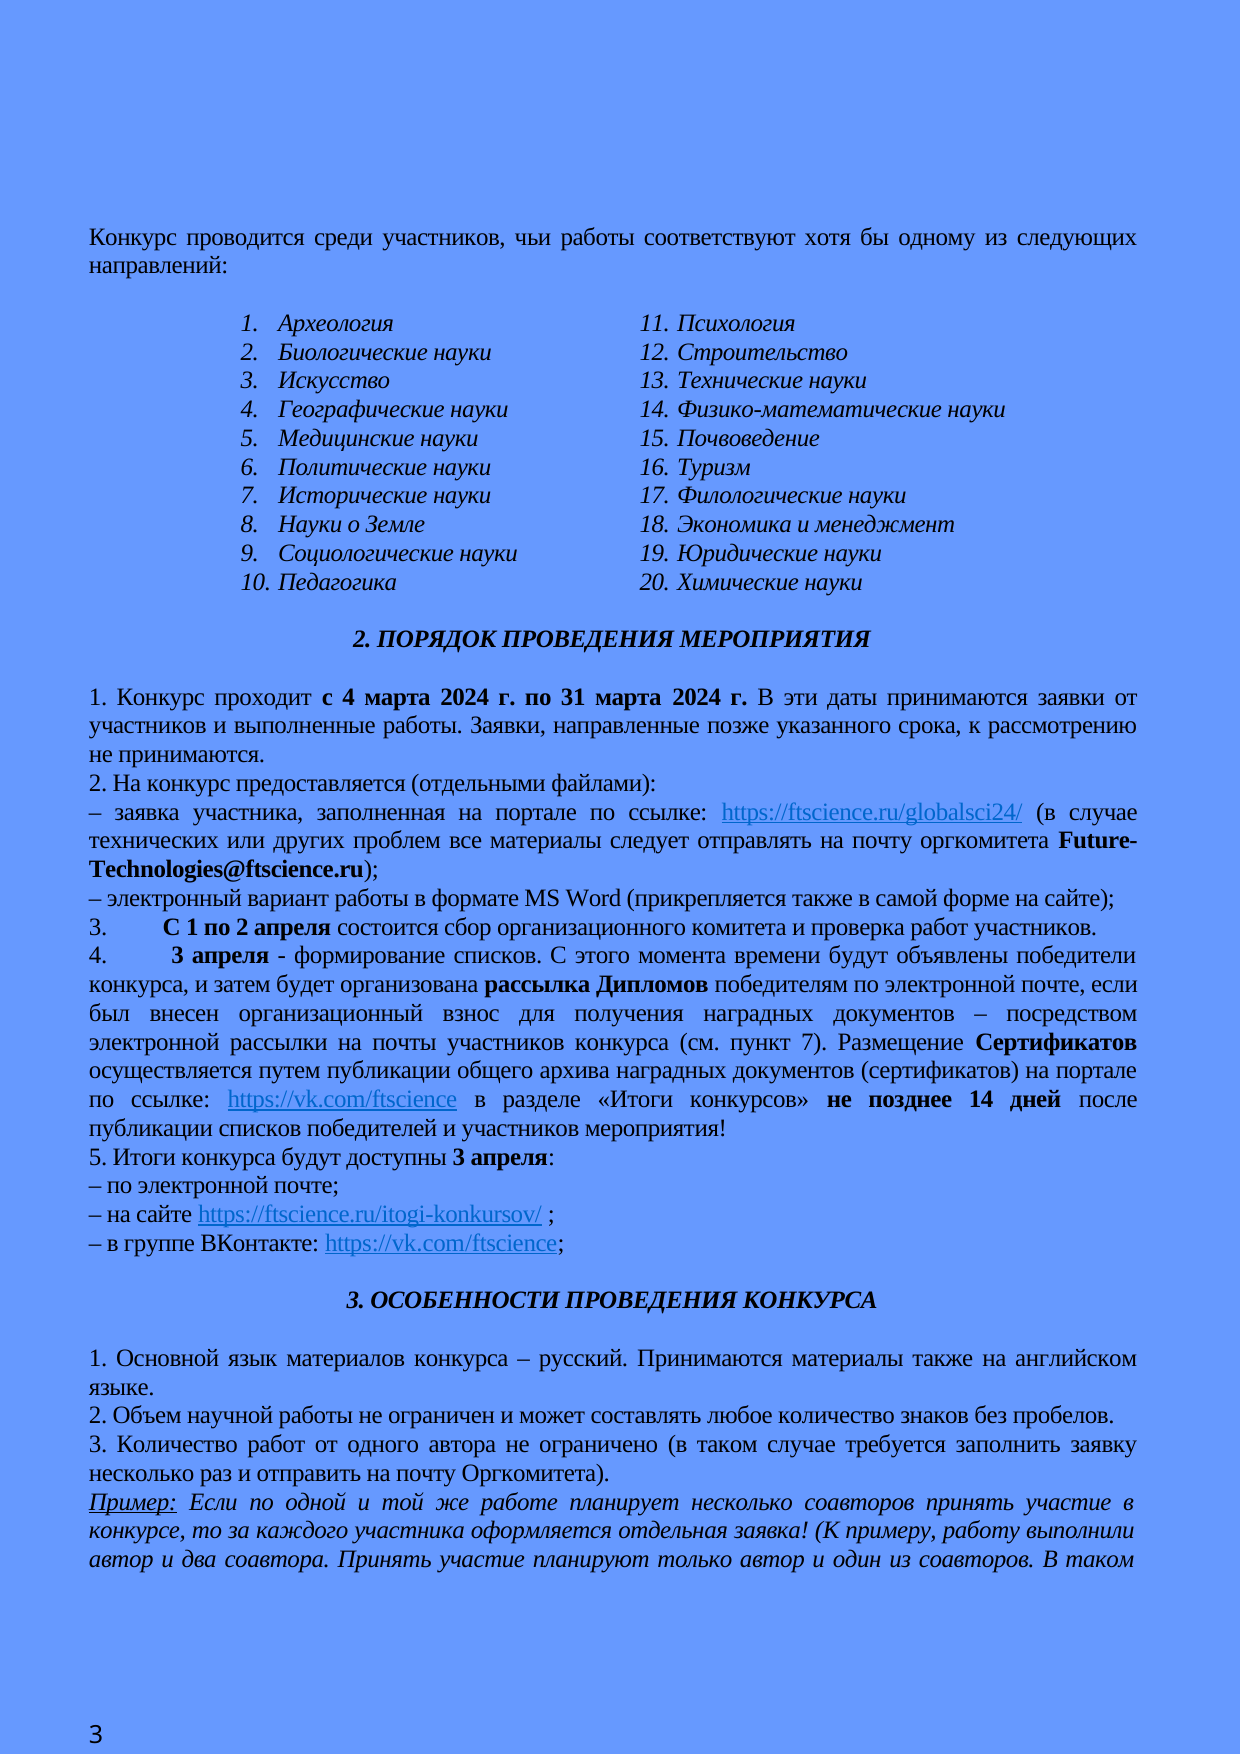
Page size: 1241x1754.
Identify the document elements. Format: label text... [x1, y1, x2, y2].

text 1. Конкурс проходит с 4 марта 2024 г. по 31 марта 2024 г. В эти даты принимаются заявки от участников и выполненные работы. Заявки, направленные позже указанного срока, к рассмотрению не принимаются. [89, 682, 1138, 768]
table_header Психология Строительство Технические науки Физико-математические науки Почвоведение Туризм Филологические науки Экономика и менеджмент Юридические науки Химические науки [591, 308, 1033, 595]
text 3. С 1 по 2 апреля состоится сбор организационного комитета и проверка работ участников. [89, 912, 1138, 940]
text 5. Итоги конкурса будут доступны 3 апреля: [89, 1142, 1138, 1170]
text 2. Объем научной работы не ограничен и может составлять любое количество знаков без пробелов. [89, 1400, 1138, 1429]
text 1. Основной язык материалов конкурса – русский. Принимаются материалы также на английском языке. [89, 1343, 1138, 1400]
text 3. Количество работ от одного автора не ограничено (в таком случае требуется заполнить заявку несколько раз и отправить на почту Оргкомитета). [89, 1429, 1138, 1487]
text 4. 3 апреля - формирование списков. С этого момента времени будут объявлены победители конкурса, и затем будет организована рассылка Дипломов победителям по электронной почте, если был внесен организационный взнос для получения наградных документов – посредством электронной рассылки на почты участников конкурса (см. пункт 7). Размещение Сертификатов осуществляется путем публикации общего архива наградных документов (сертификатов) на портале по ссылке: https://vk.com/ftscience в разделе «Итоги конкурсов» не позднее 14 дней после публикации списков победителей и участников мероприятия! [89, 940, 1138, 1142]
table_header Археология Биологические науки Искусство Географические науки Медицинские науки Политические науки Исторические науки Науки о Земле Социологические науки Педагогика [192, 308, 591, 595]
text – заявка участника, заполненная на портале по ссылке: https://ftscience.ru/globalsci24/ (в случае технических или других проблем все материалы следует отправлять на почту оргкомитета Future-Technologies@ftscience.ru); [89, 797, 1138, 883]
text – на сайте https://ftscience.ru/itogi-konkursov/ ; [89, 1199, 1138, 1228]
text 3. ОСОБЕННОСТИ ПРОВЕДЕНИЯ КОНКУРСА [89, 1285, 1138, 1314]
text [89, 1487, 1138, 1573]
text 2. ПОРЯДОК ПРОВЕДЕНИЯ МЕРОПРИЯТИЯ [89, 624, 1138, 653]
text 2. На конкурс предоставляется (отдельными файлами): [89, 768, 1138, 797]
text – по электронной почте; [89, 1170, 1138, 1199]
text – в группе ВКонтакте: https://vk.com/ftscience; [89, 1228, 1138, 1257]
text Конкурс проводится среди участников, чьи работы соответствуют хотя бы одному из следующих направлений: [89, 222, 1138, 279]
text – электронный вариант работы в формате MS Word (прикрепляется также в самой форме на сайте); [89, 883, 1138, 912]
